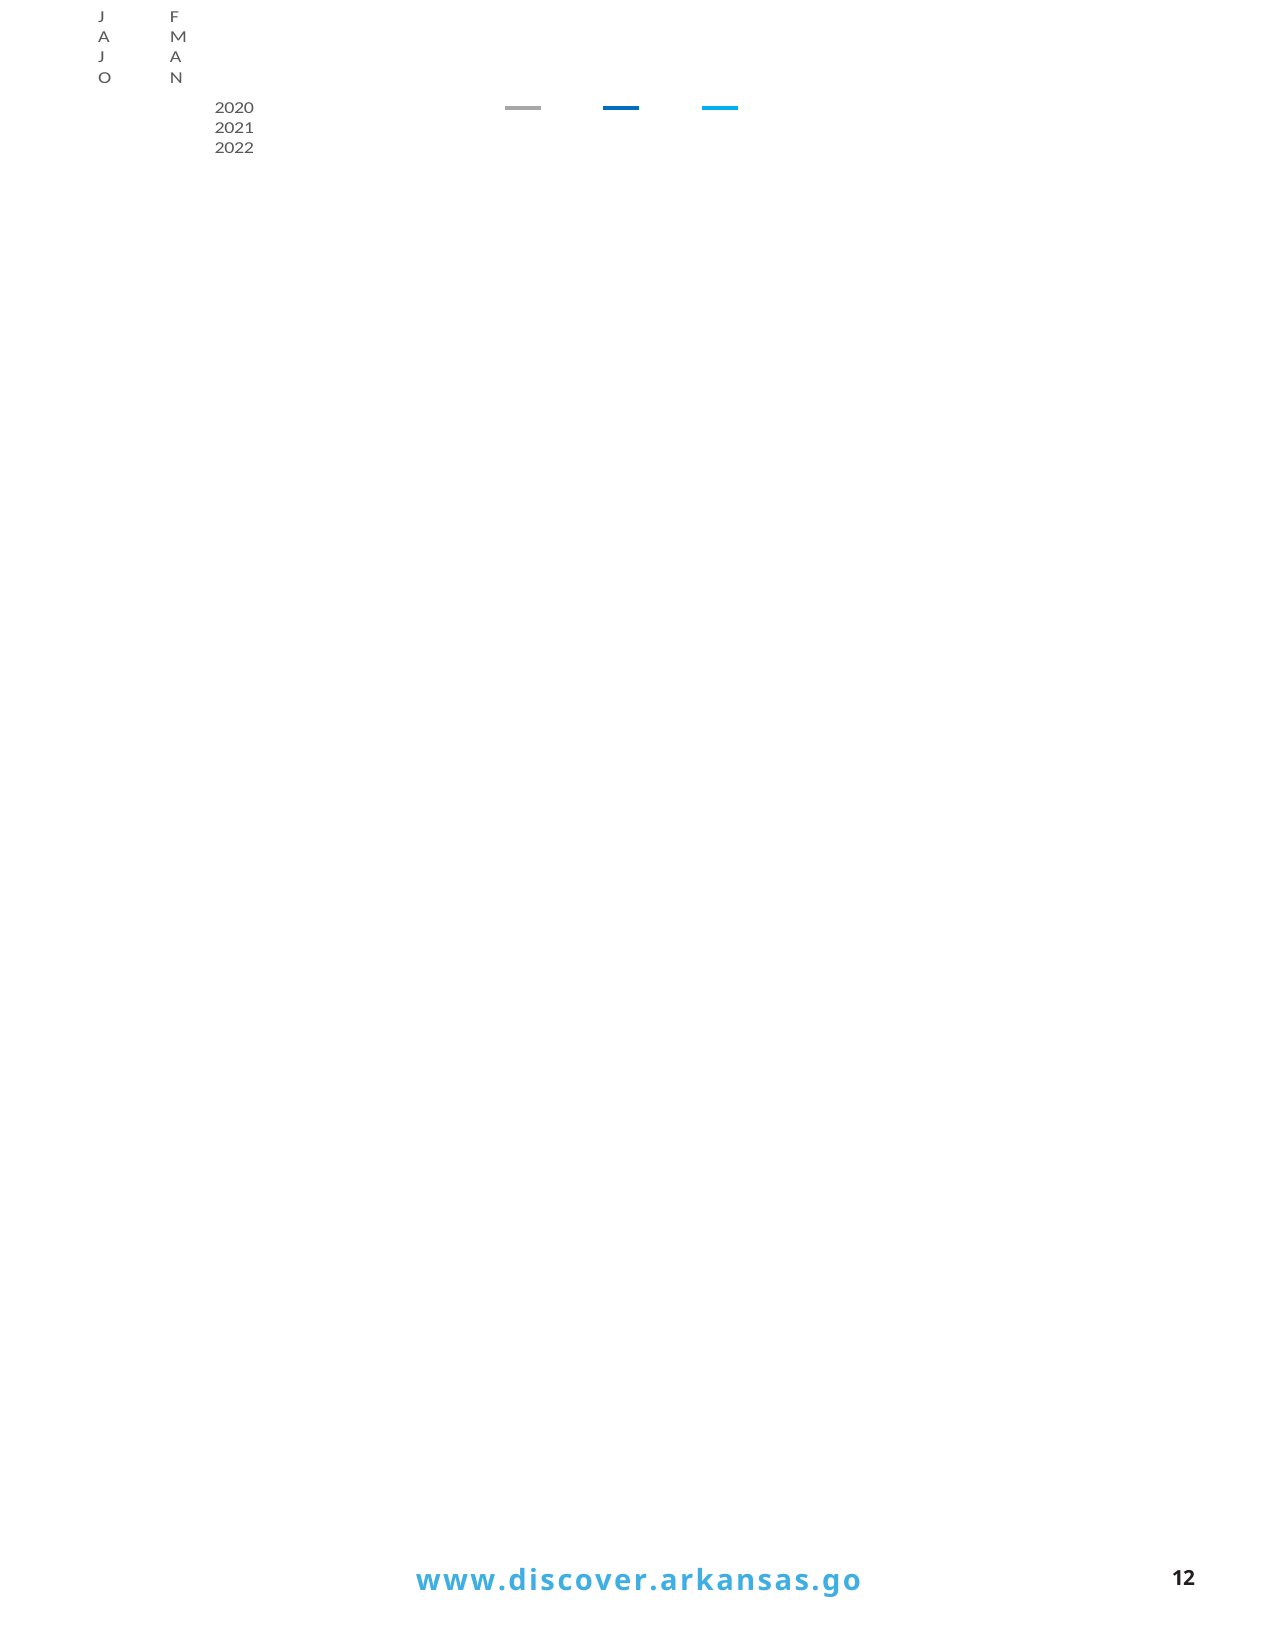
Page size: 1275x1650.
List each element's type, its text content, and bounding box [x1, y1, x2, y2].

text J F M A M J J A S O N D [98, 6, 217, 87]
